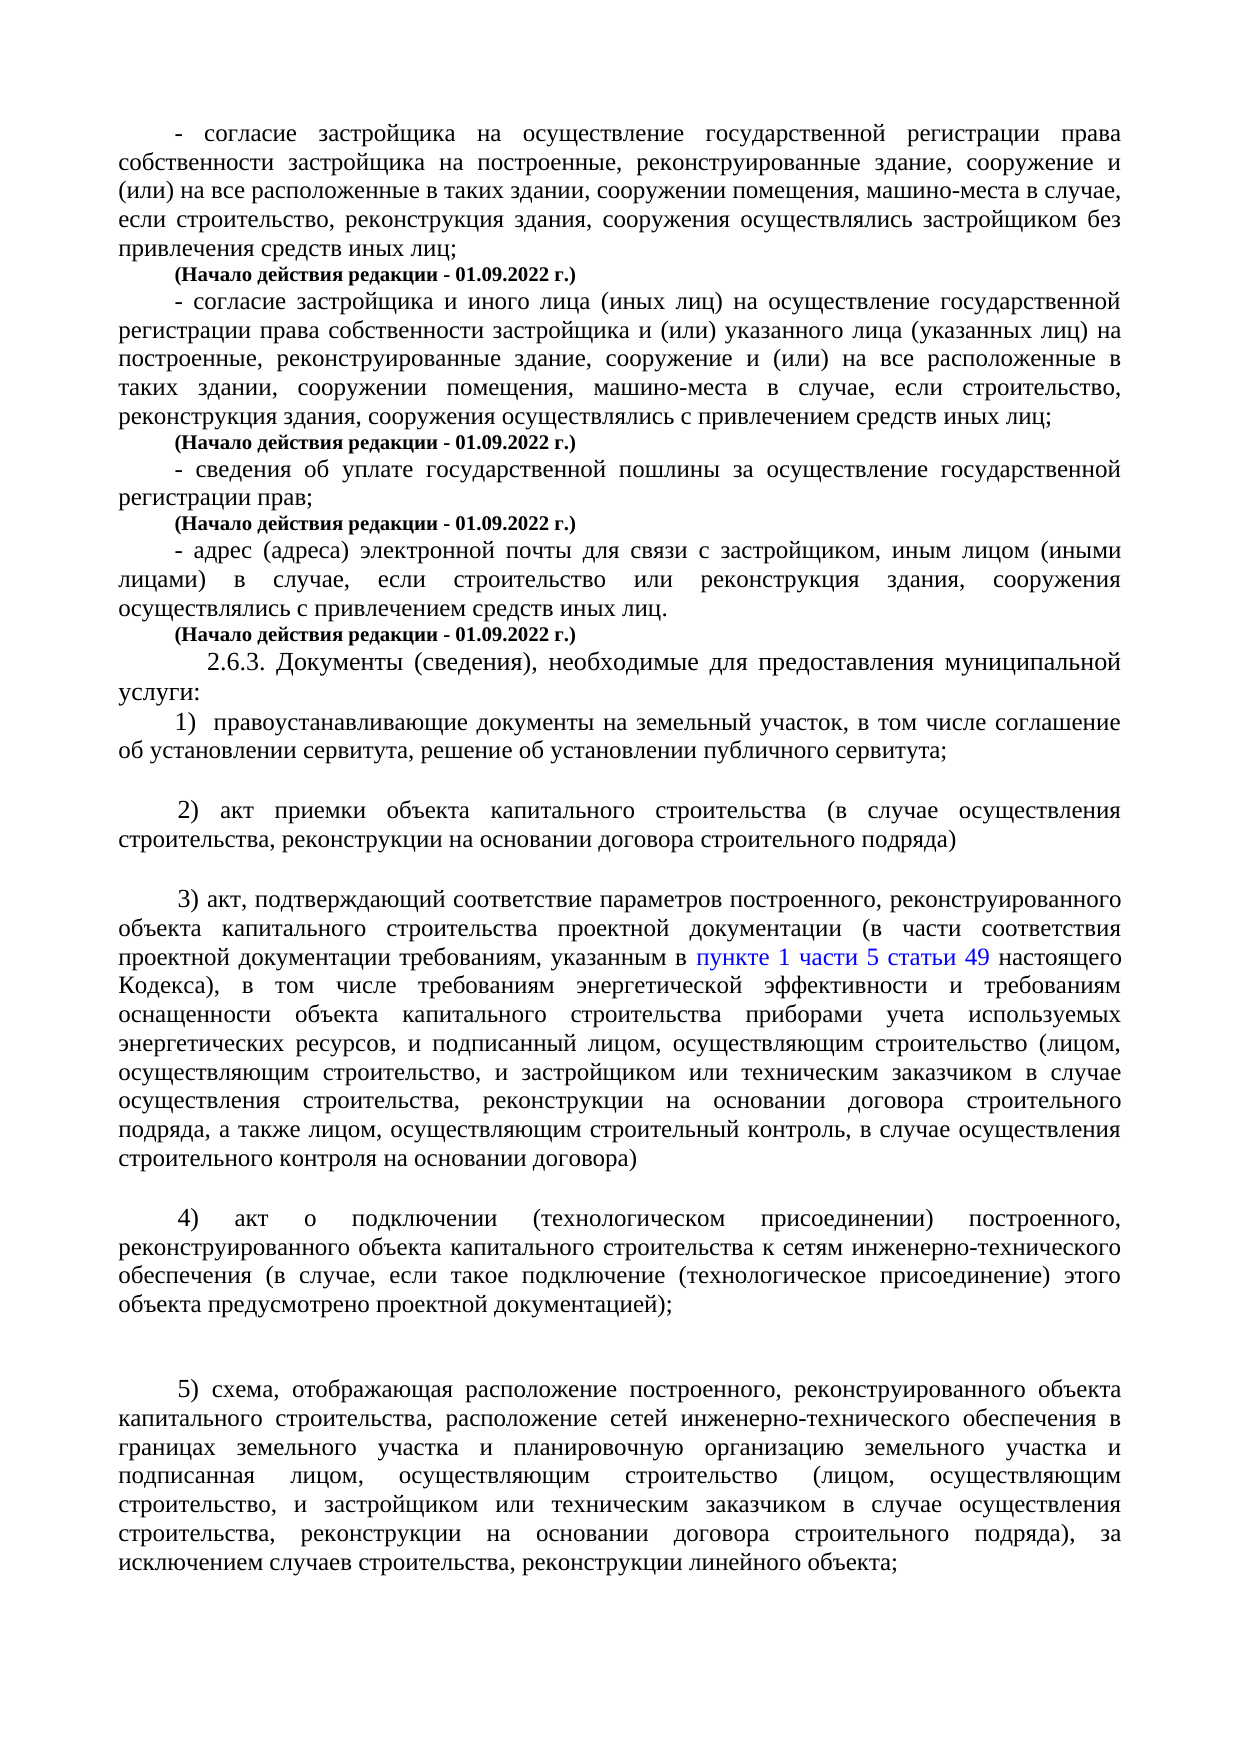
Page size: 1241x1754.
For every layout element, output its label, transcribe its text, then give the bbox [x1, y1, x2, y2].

text 2.6.3. Документы (сведения), необходимые для предоставления муниципальной услуги: [118, 646, 1122, 706]
text 3) акт, подтверждающий соответствие параметров построенного, реконструированного объекта капитального строительства проектной документации (в части соответствия проектной документации требованиям, указанным в пункте 1 части 5 статьи 49 настоящего Кодекса), в том числе требованиям энергетической эффективности и требованиям оснащенности объекта капитального строительства приборами учета используемых энергетических ресурсов, и подписанный лицом, осуществляющим строительство (лицом, осуществляющим строительство, и застройщиком или техническим заказчиком в случае осуществления строительства, реконструкции на основании договора строительного подряда, а также лицом, осуществляющим строительный контроль, в случае осуществления строительного контроля на основании договора) [118, 883, 1122, 1172]
text - сведения об уплате государственной пошлины за осуществление государственной регистрации прав; [118, 454, 1122, 511]
text 1) правоустанавливающие документы на земельный участок, в том числе соглашение об установлении сервитута, решение об установлении публичного сервитута; [118, 706, 1122, 764]
text (Начало действия редакции - 01.09.2022 г.) [118, 622, 1122, 646]
text - согласие застройщика на осуществление государственной регистрации права собственности застройщика на построенные, реконструированные здание, сооружение и (или) на все расположенные в таких здании, сооружении помещения, машино-места в случае, если строительство, реконструкция здания, сооружения осуществлялись застройщиком без привлечения средств иных лиц; [118, 118, 1122, 262]
text 2) акт приемки объекта капитального строительства (в случае осуществления строительства, реконструкции на основании договора строительного подряда) [118, 794, 1122, 853]
text (Начало действия редакции - 01.09.2022 г.) [118, 511, 1122, 535]
text (Начало действия редакции - 01.09.2022 г.) [118, 262, 1122, 286]
text 4) акт о подключении (технологическом присоединении) построенного, реконструированного объекта капитального строительства к сетям инженерно-технического обеспечения (в случае, если такое подключение (технологическое присоединение) этого объекта предусмотрено проектной документацией); [118, 1202, 1122, 1318]
text (Начало действия редакции - 01.09.2022 г.) [118, 430, 1122, 454]
text - адрес (адреса) электронной почты для связи с застройщиком, иным лицом (иными лицами) в случае, если строительство или реконструкция здания, сооружения осуществлялись с привлечением средств иных лиц. [118, 535, 1122, 622]
text 5) схема, отображающая расположение построенного, реконструированного объекта капитального строительства, расположение сетей инженерно-технического обеспечения в границах земельного участка и планировочную организацию земельного участка и подписанная лицом, осуществляющим строительство (лицом, осуществляющим строительство, и застройщиком или техническим заказчиком в случае осуществления строительства, реконструкции на основании договора строительного подряда), за исключением случаев строительства, реконструкции линейного объекта; [118, 1373, 1122, 1576]
text - согласие застройщика и иного лица (иных лиц) на осуществление государственной регистрации права собственности застройщика и (или) указанного лица (указанных лиц) на построенные, реконструированные здание, сооружение и (или) на все расположенные в таких здании, сооружении помещения, машино-места в случае, если строительство, реконструкция здания, сооружения осуществлялись с привлечением средств иных лиц; [118, 286, 1122, 430]
